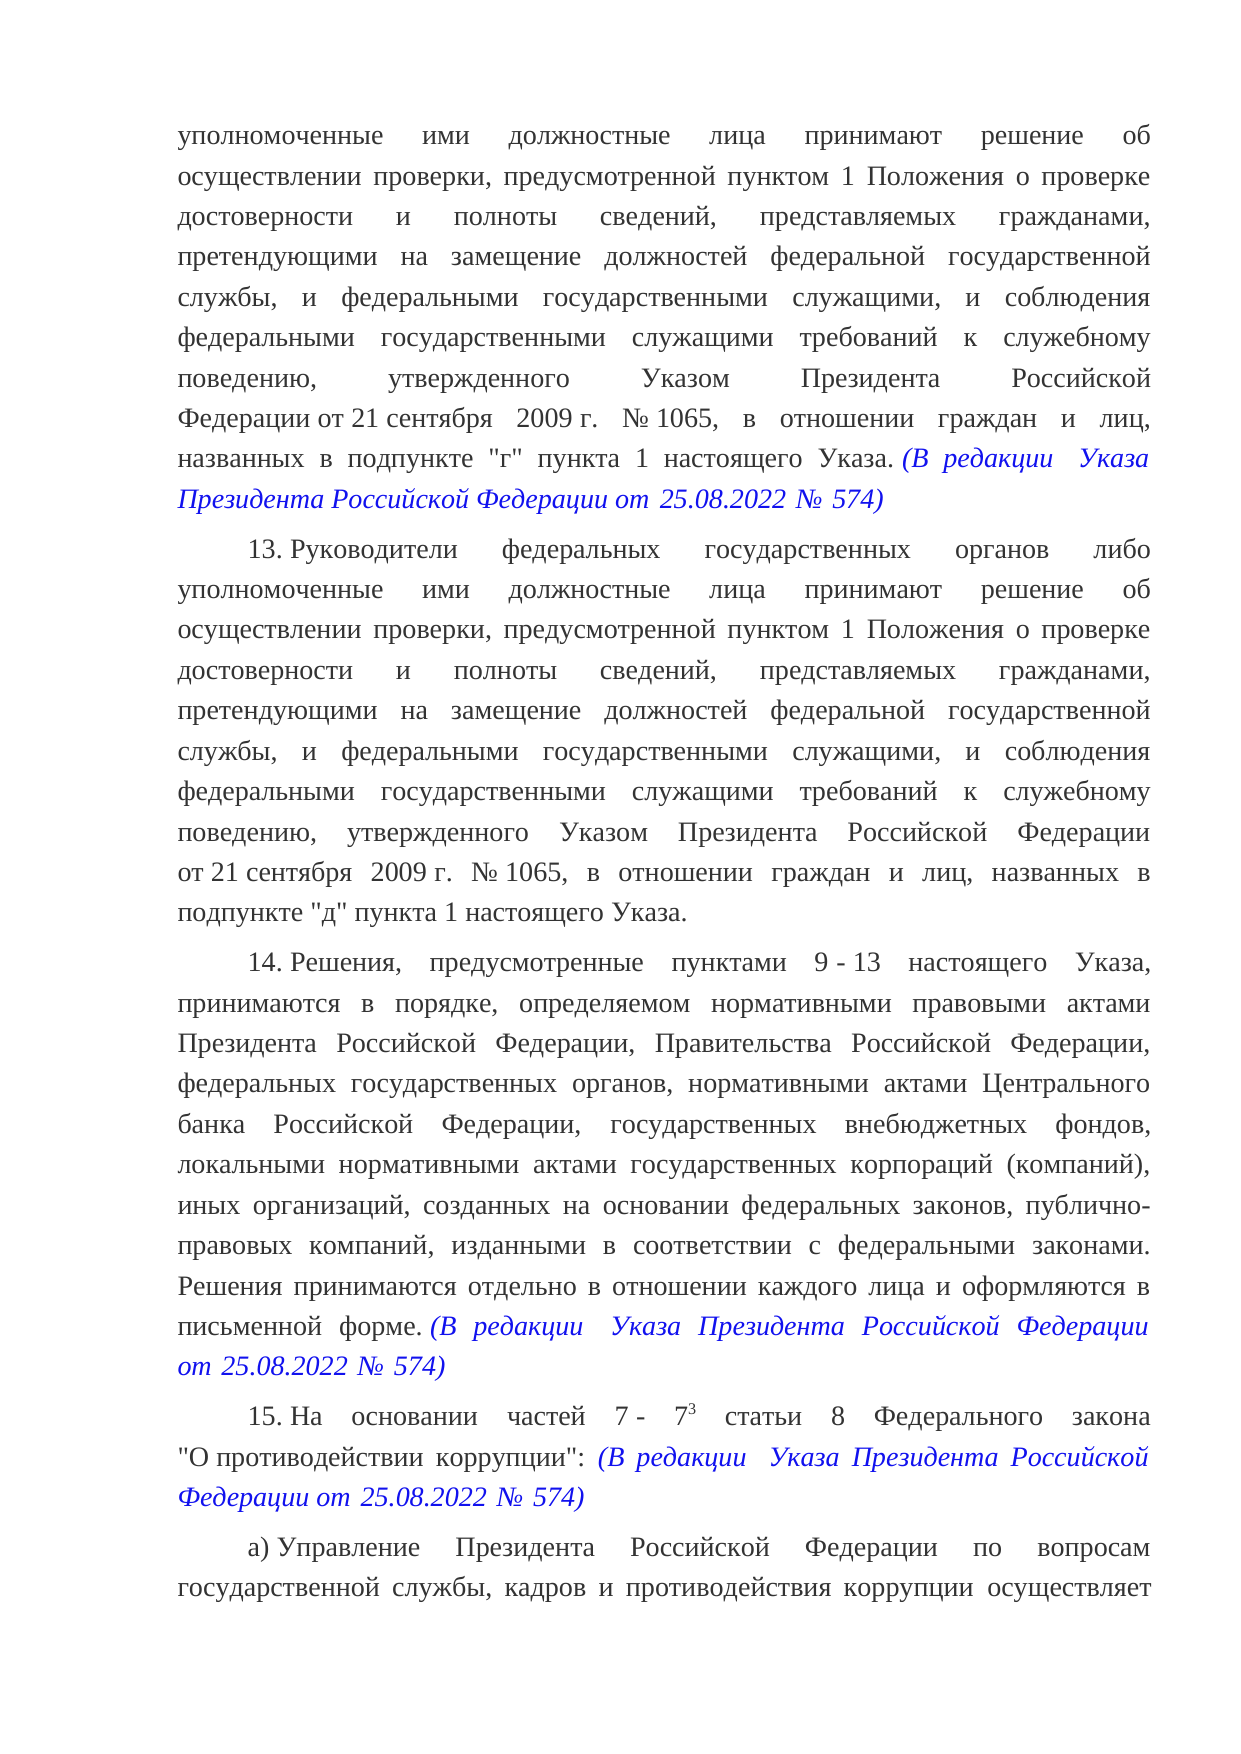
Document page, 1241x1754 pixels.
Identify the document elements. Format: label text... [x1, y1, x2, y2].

text 13. Руководители федеральных государственных органов либо уполномоченные ими должностные лица принимают решение об осуществлении проверки, предусмотренной пунктом 1 Положения о проверке достоверности и полноты сведений, представляемых гражданами, претендующими на замещение должностей федеральной государственной службы, и федеральными государственными служащими, и соблюдения федеральными государственными служащими требований к служебному поведению, утвержденного Указом Президента Российской Федерации от 21 сентября 2009 г. № 1065, в отношении граждан и лиц, названных в подпункте "д" пункта 1 настоящего Указа. [177, 532, 1152, 928]
text 15. На основании частей 7 - 73 статьи 8 Федерального закона "О противодействии коррупции": (В редакции Указа Президента Российской Федерации от 25.08.2022 № 574) [177, 1399, 1152, 1512]
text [177, 1530, 1152, 1603]
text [177, 118, 1152, 514]
text 14. Решения, предусмотренные пунктами 9 - 13 настоящего Указа, принимаются в порядке, определяемом нормативными правовыми актами Президента Российской Федерации, Правительства Российской Федерации, федеральных государственных органов, нормативными актами Центрального банка Российской Федерации, государственных внебюджетных фондов, локальными нормативными актами государственных корпораций (компаний), иных организаций, созданных на основании федеральных законов, публично-правовых компаний, изданными в соответствии с федеральными законами. Решения принимаются отдельно в отношении каждого лица и оформляются в письменной форме. (В редакции Указа Президента Российской Федерации от 25.08.2022 № 574) [177, 945, 1152, 1382]
